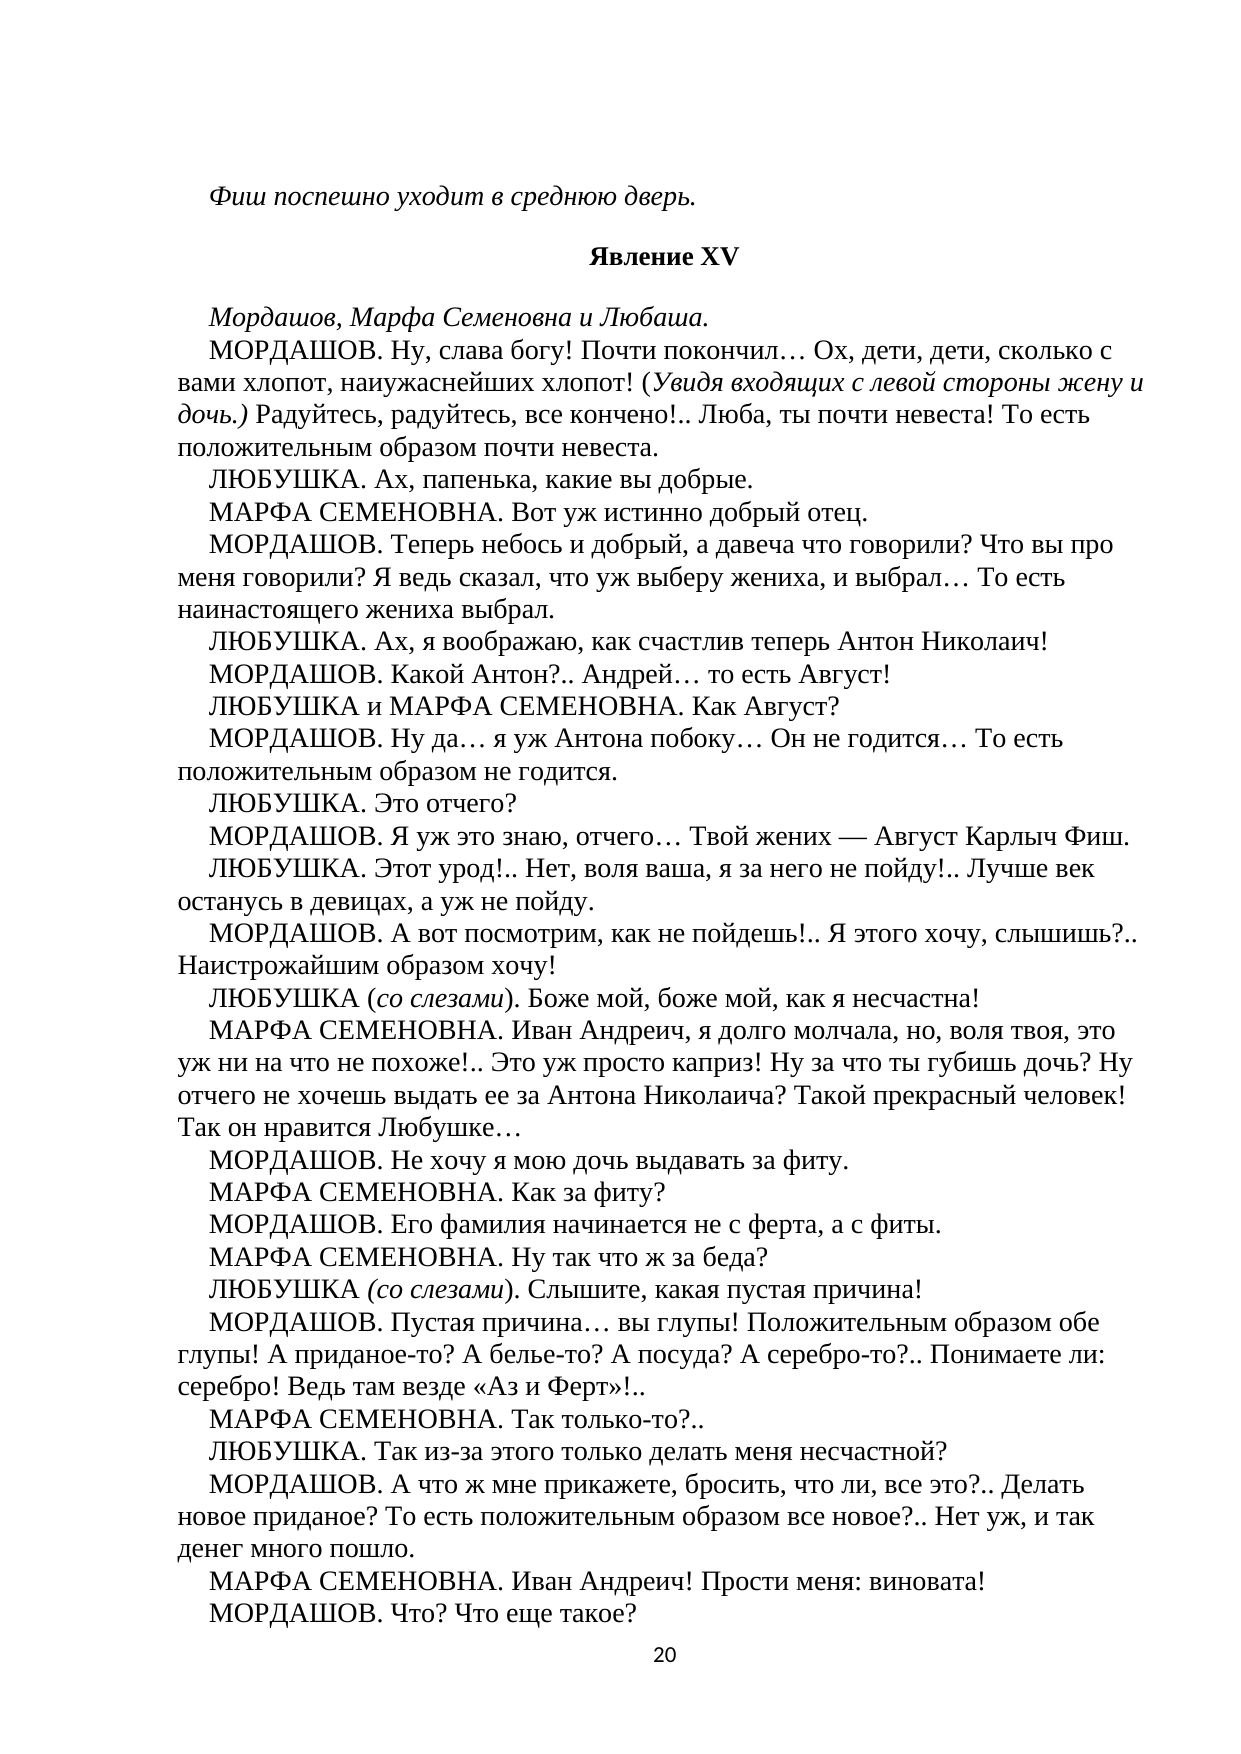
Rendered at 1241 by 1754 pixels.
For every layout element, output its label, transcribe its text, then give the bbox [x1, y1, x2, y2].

text Явление XV [177, 240, 1152, 271]
text МОРДАШОВ. Что? Что еще такое? [177, 1596, 1152, 1629]
text ЛЮБУШКА. Это отчего? [177, 786, 1152, 819]
text ЛЮБУШКА (со слезами). Боже мой, боже мой, как я несчастна! [177, 981, 1152, 1013]
text ЛЮБУШКА. Ах, папенька, какие вы добрые. [177, 462, 1152, 495]
text ЛЮБУШКА. Ах, я воображаю, как счастлив теперь Антон Николаич! [177, 624, 1152, 657]
text МОРДАШОВ. Пустая причина… вы глупы! Положительным образом обе глупы! А приданое-то? А белье-то? А посуда? А серебро-то?.. Понимаете ли: серебро! Ведь там везде «Аз и Ферт»!.. [177, 1305, 1152, 1402]
text ЛЮБУШКА и МАРФА СЕМЕНОВНА. Как Август? [177, 689, 1152, 722]
text МАРФА СЕМЕНОВНА. Как за фиту? [177, 1175, 1152, 1207]
text МАРФА СЕМЕНОВНА. Так только-то?.. [177, 1402, 1152, 1434]
text МОРДАШОВ. Ну, слава богу! Почти покончил… Ох, дети, дети, сколько с вами хлопот, наиужаснейших хлопот! (Увидя входящих с левой стороны жену и дочь.) Радуйтесь, радуйтесь, все кончено!.. Люба, ты почти невеста! То есть положительным образом почти невеста. [177, 333, 1152, 462]
text ЛЮБУШКА. Этот урод!.. Нет, воля ваша, я за него не пойду!.. Лучше век останусь в девицах, а уж не пойду. [177, 851, 1152, 916]
text ЛЮБУШКА (со слезами). Слышите, какая пустая причина! [177, 1272, 1152, 1305]
text Фиш поспешно уходит в среднюю дверь. [177, 178, 1152, 211]
text МАРФА СЕМЕНОВНА. Ну так что ж за беда? [177, 1240, 1152, 1272]
text МОРДАШОВ. Ну да… я уж Антона побоку… Он не годится… То есть положительным образом не годится. [177, 722, 1152, 786]
text МАРФА СЕМЕНОВНА. Вот уж истинно добрый отец. [177, 495, 1152, 527]
text МОРДАШОВ. А вот посмотрим, как не пойдешь!.. Я этого хочу, слышишь?.. Наистрожайшим образом хочу! [177, 916, 1152, 981]
text Мордашов, Марфа Семеновна и Любаша. [177, 300, 1152, 333]
text МОРДАШОВ. Теперь небось и добрый, а давеча что говорили? Что вы про меня говорили? Я ведь сказал, что уж выберу жениха, и выбрал… То есть наинастоящего жениха выбрал. [177, 527, 1152, 624]
text ЛЮБУШКА. Так из-за этого только делать меня несчастной? [177, 1434, 1152, 1467]
text МОРДАШОВ. Я уж это знаю, отчего… Твой жених — Август Карлыч Фиш. [177, 819, 1152, 851]
text МАРФА СЕМЕНОВНА. Иван Андреич! Прости меня: виновата! [177, 1564, 1152, 1596]
text МОРДАШОВ. А что ж мне прикажете, бросить, что ли, все это?.. Делать новое приданое? То есть положительным образом все новое?.. Нет уж, и так денег много пошло. [177, 1467, 1152, 1564]
text МОРДАШОВ. Какой Антон?.. Андрей… то есть Август! [177, 657, 1152, 689]
text МАРФА СЕМЕНОВНА. Иван Андреич, я долго молчала, но, воля твоя, это уж ни на что не похоже!.. Это уж просто каприз! Ну за что ты губишь дочь? Ну отчего не хочешь выдать ее за Антона Николаича? Такой прекрасный человек! Так он нравится Любушке… [177, 1013, 1152, 1143]
text МОРДАШОВ. Не хочу я мою дочь выдавать за фиту. [177, 1143, 1152, 1175]
text МОРДАШОВ. Его фамилия начинается не с ферта, а с фиты. [177, 1207, 1152, 1240]
